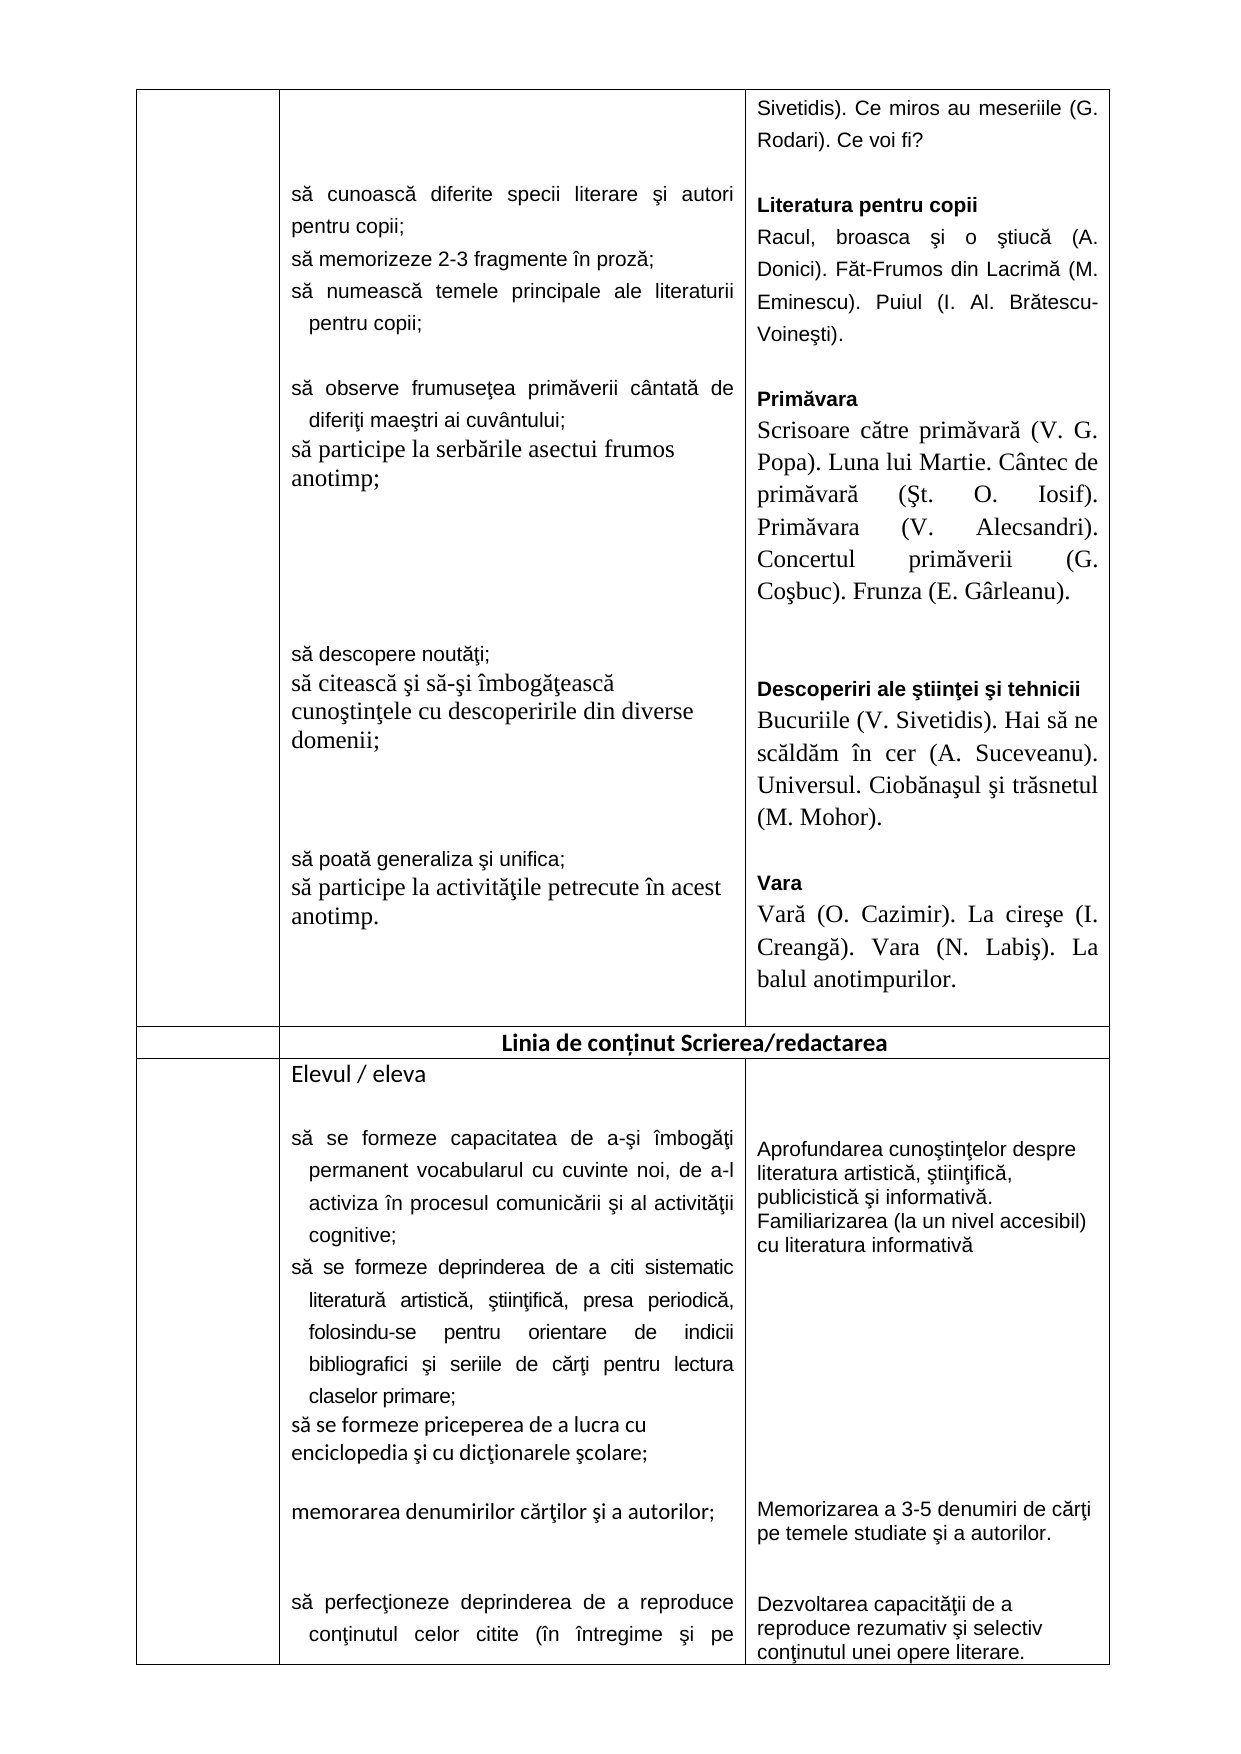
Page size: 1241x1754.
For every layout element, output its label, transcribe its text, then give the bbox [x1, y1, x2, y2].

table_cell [280, 90, 745, 1026]
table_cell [746, 1059, 1109, 1664]
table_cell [746, 90, 1109, 1026]
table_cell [280, 1059, 745, 1664]
table_cell [137, 90, 279, 1026]
table_cell [137, 1059, 279, 1664]
table_cell [137, 1027, 279, 1058]
table_cell Linia de conținut Scrierea/redactarea [280, 1027, 1109, 1058]
